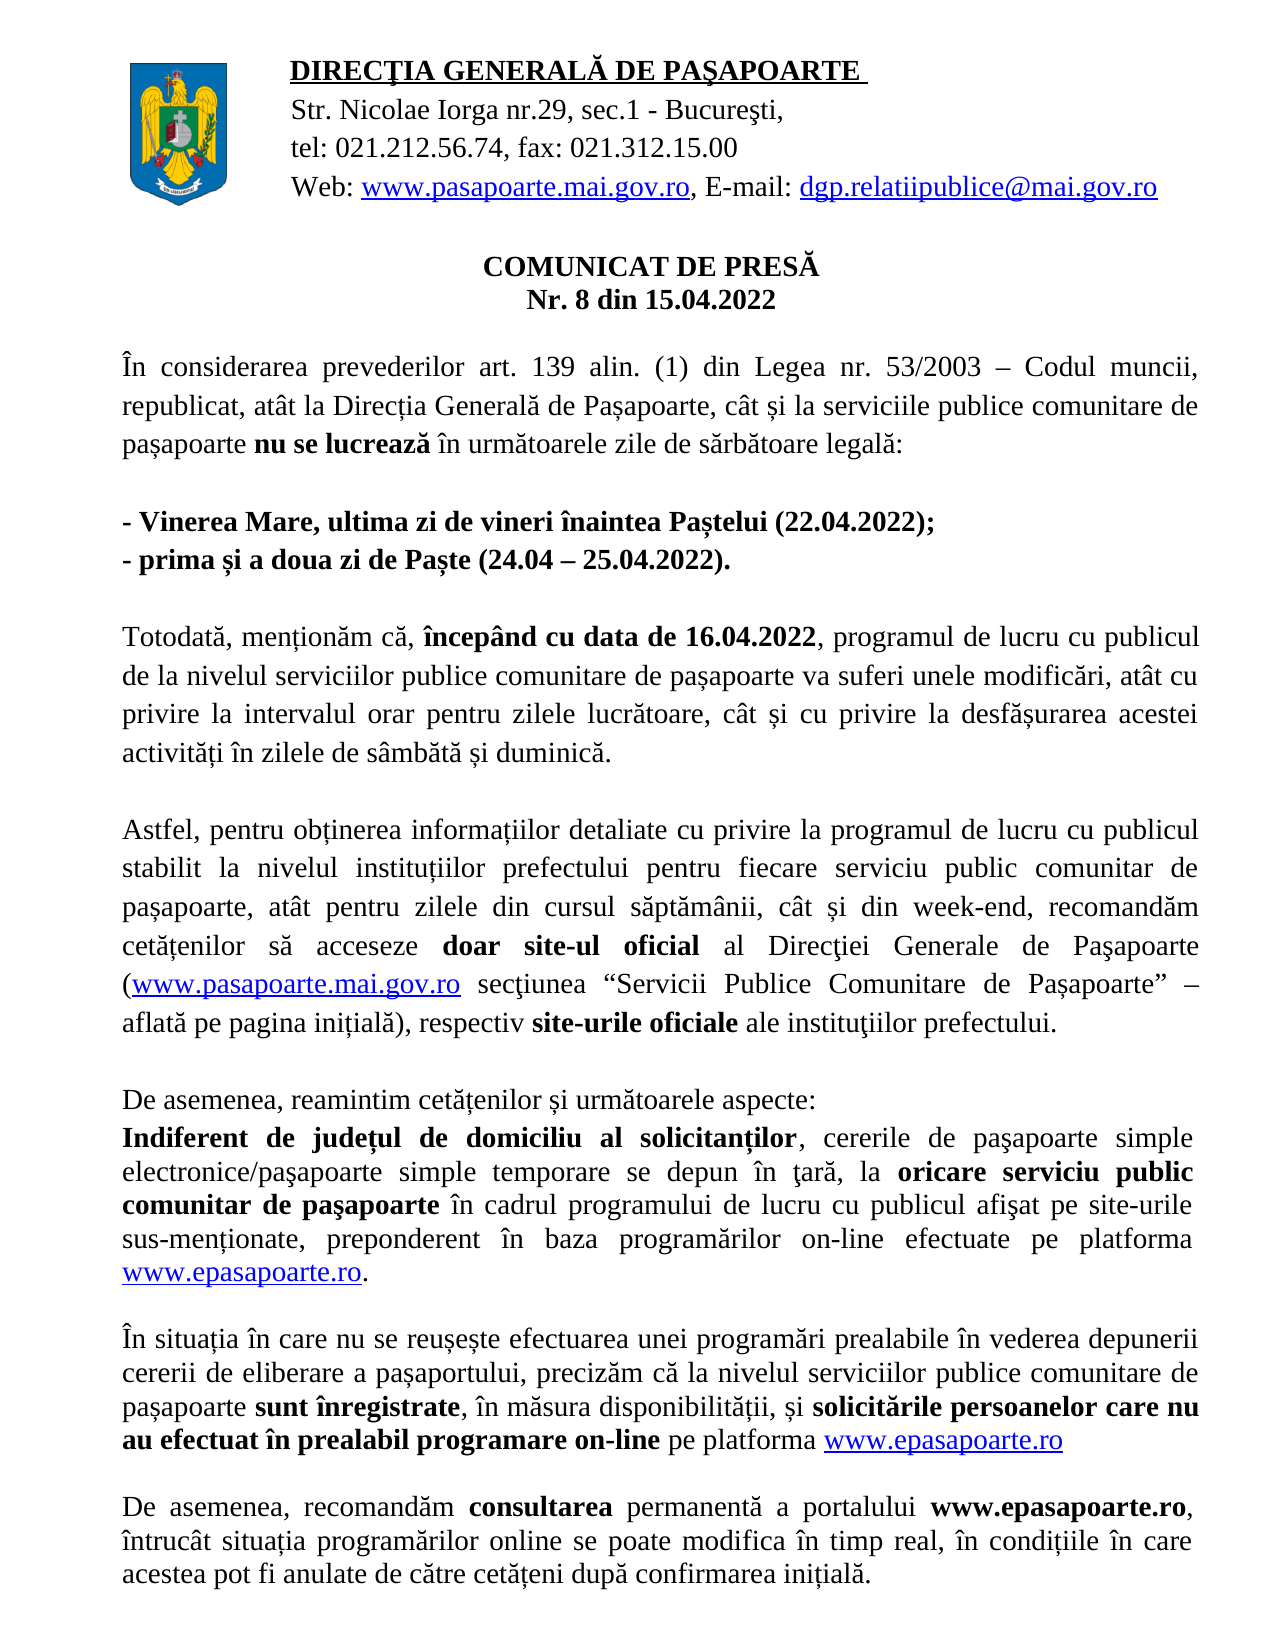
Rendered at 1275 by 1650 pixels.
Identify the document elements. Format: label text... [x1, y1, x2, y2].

text Web: www.pasapoarte.mai.gov.ro, E-mail: dgp.relatiipublice@mai.gov.ro [274, 169, 1237, 203]
text - prima și a doua zi de Paște (24.04 – 25.04.2022). [122, 542, 1200, 576]
text COMUNICAT DE PRESĂ [102, 249, 1200, 282]
text Str. Nicolae Iorga nr.29, sec.1 - Bucureşti, [274, 92, 1237, 126]
text Totodată, menționăm că, începând cu data de 16.04.2022, programul de lucru cu publicul de la nivelul serviciilor publice comunitare de pașapoarte va suferi unele modificări, atât cu privire la intervalul orar pentru zilele lucrătoare, cât și cu privire la desfășurarea acestei activități în zilele de sâmbătă și duminică. [122, 619, 1200, 768]
text În situația în care nu se reușește efectuarea unei programări prealabile în vederea depunerii cererii de eliberare a pașaportului, precizăm că la nivelul serviciilor publice comunitare de pașapoarte sunt înregistrate, în măsura disponibilității, și solicitările persoanelor care nu au efectuat în prealabil programare on-line pe platforma www.epasapoarte.ro [122, 1322, 1200, 1456]
text Astfel, pentru obținerea informațiilor detaliate cu privire la programul de lucru cu publicul stabilit la nivelul instituțiilor prefectului pentru fiecare serviciu public comunitar de pașapoarte, atât pentru zilele din cursul săptămânii, cât și din week-end, recomandăm cetățenilor să acceseze doar site-ul oficial al Direcţiei Generale de Paşapoarte (www.pasapoarte.mai.gov.ro secţiunea “Servicii Publice Comunitare de Pașapoarte” – aflată pe pagina inițială), respectiv site-urile oficiale ale instituţiilor prefectului. [122, 812, 1200, 1038]
text - Vinerea Mare, ultima zi de vineri înaintea Paștelui (22.04.2022); [122, 504, 1200, 537]
text DIRECŢIA GENERALĂ DE PAŞAPOARTE [196, 53, 1200, 87]
text De asemenea, reamintim cetățenilor și următoarele aspecte: [122, 1082, 1200, 1115]
text De asemenea, recomandăm consultarea permanentă a portalului www.epasapoarte.ro, întrucât situația programărilor online se poate modifica în timp real, în condițiile în care acestea pot fi anulate de către cetățeni după confirmarea inițială. [122, 1489, 1193, 1590]
text Nr. 8 din 15.04.2022 [102, 282, 1200, 316]
text Indiferent de județul de domiciliu al solicitanților, cererile de paşapoarte simple electronice/paşapoarte simple temporare se depun în ţară, la oricare serviciu public comunitar de paşapoarte în cadrul programului de lucru cu publicul afişat pe site-urile sus-menționate, preponderent în baza programărilor on-line efectuate pe platforma www.epasapoarte.ro. [122, 1120, 1193, 1288]
text În considerarea prevederilor art. 139 alin. (1) din Legea nr. 53/2003 – Codul muncii, republicat, atât la Direcția Generală de Pașapoarte, cât și la serviciile publice comunitare de pașapoarte nu se lucrează în următoarele zile de sărbătoare legală: [122, 349, 1200, 460]
text tel: 021.212.56.74, fax: 021.312.15.00 [274, 131, 1237, 164]
picture [130, 63, 227, 206]
